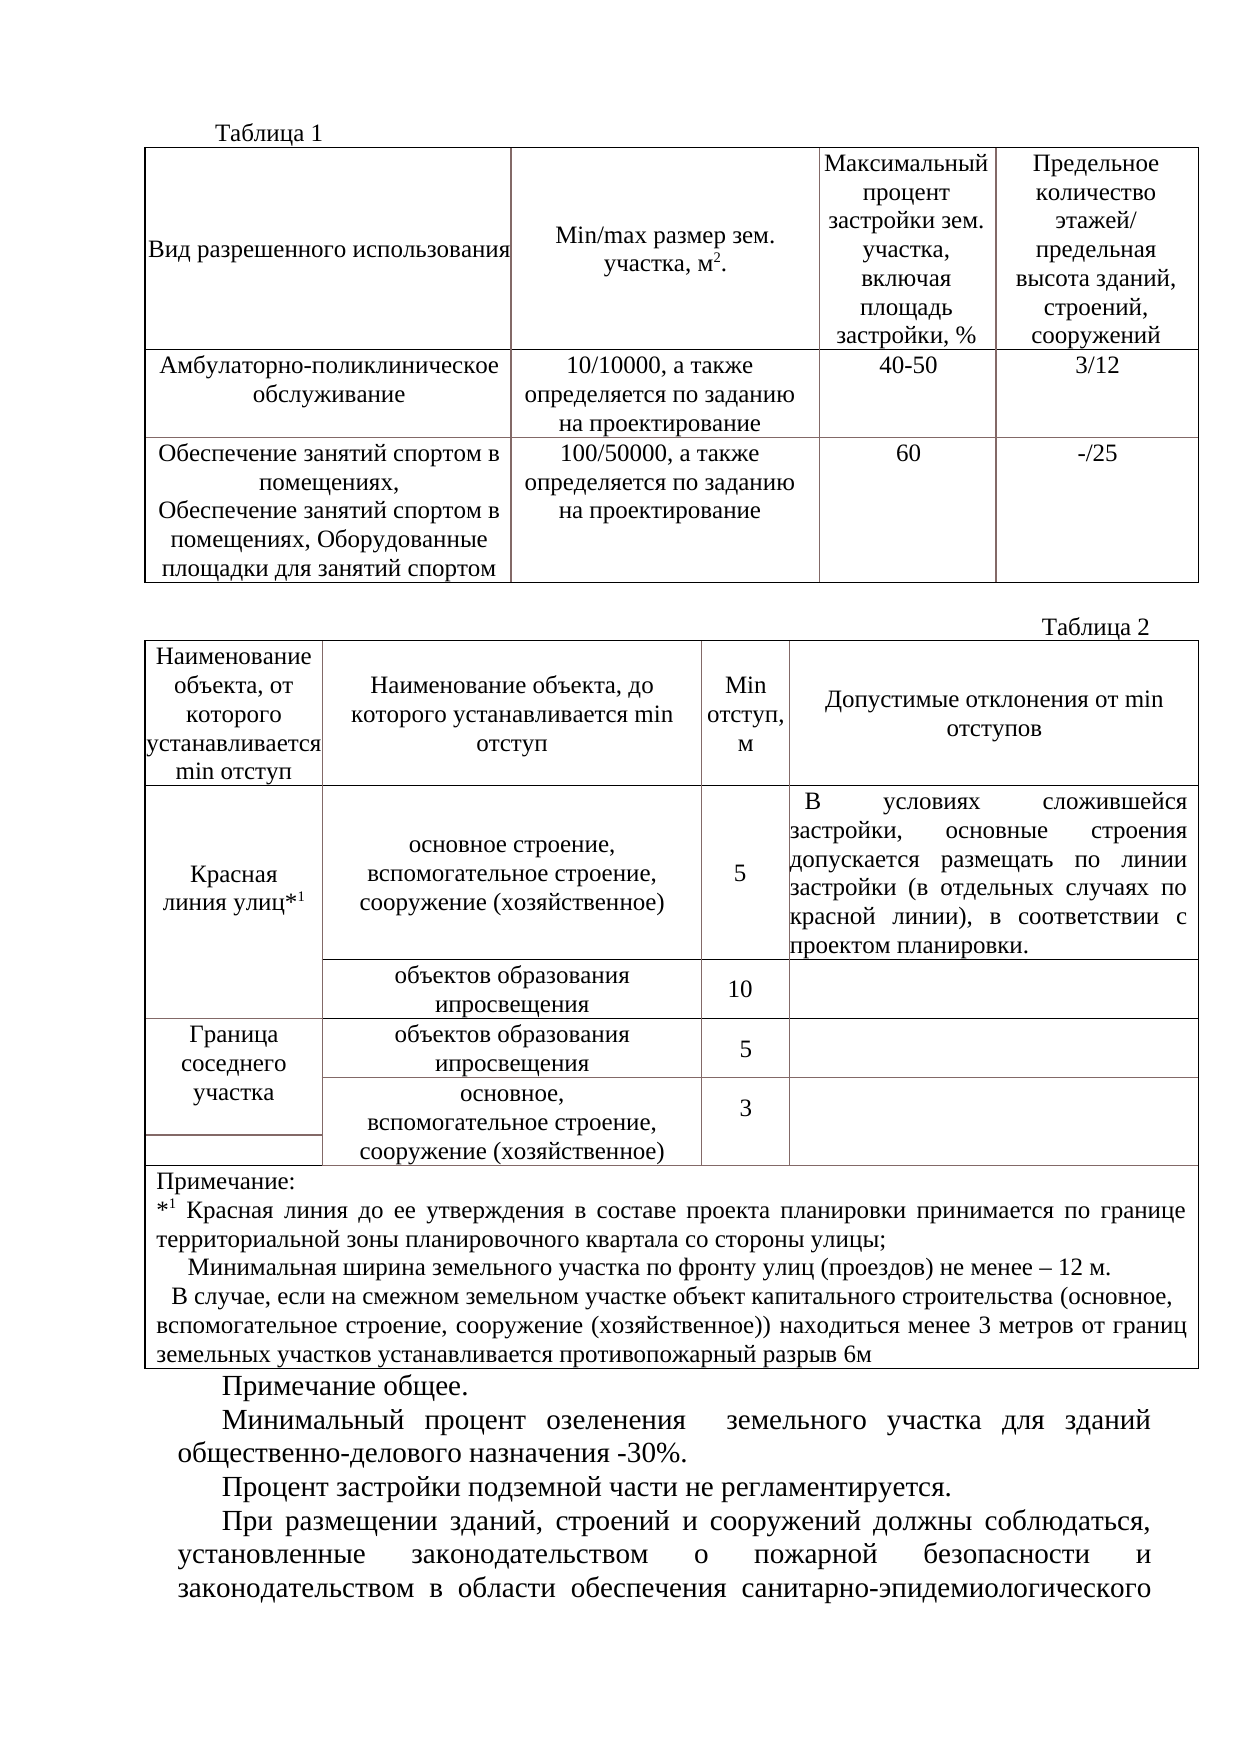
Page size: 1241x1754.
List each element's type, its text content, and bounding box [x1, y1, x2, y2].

table_header Min отступ, м [702, 641, 789, 785]
table_cell 10 [702, 960, 789, 1018]
text Процент застройки подземной части не регламентируется. [177, 1469, 1152, 1503]
table_cell 3/12 [997, 350, 1198, 436]
table_cell Обеспечение занятий спортом в помещениях, Обеспечение занятий спортом в помещениях, Оборудованные площадки для занятий спортом [146, 438, 259, 582]
table_header Min/max размер зем. участка, м2. [512, 148, 819, 349]
table_cell [790, 1019, 1198, 1077]
table_cell [790, 960, 1198, 1018]
table_cell 5 [702, 786, 789, 959]
text Минимальный процент озеленения земельного участка для зданий общественно-делового назначения -30%. [177, 1402, 1152, 1469]
table_cell [790, 1078, 1198, 1164]
table_cell Примечание: *1 Красная линия до ее утверждения в составе проекта планировки принимается по границе территориальной зоны планировочного квартала со стороны улицы; Минимальная ширина земельного участка по фронту улиц (проездов) не менее – 12 м. В случае, если на смежном земельном участке объект капитального строительства (основное, вспомогательное строение, сооружение (хозяйственное)) находиться менее 3 метров от границ земельных участков устанавливается противопожарный разрыв 6м [146, 1166, 1198, 1367]
table_cell 3 [702, 1078, 789, 1164]
table_cell Амбулаторно-поликлиническое обслуживание [146, 350, 510, 436]
table_cell основное строение, вспомогательное строение, сооружение (хозяйственное) [323, 786, 701, 959]
table_header Наименование объекта, от которого устанавливается min отступ [146, 641, 322, 785]
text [177, 1503, 1152, 1603]
table_cell основное, вспомогательное строение, сооружение (хозяйственное) [323, 1078, 701, 1164]
table_cell 5 [702, 1019, 789, 1077]
table_cell объектов образования ипросвещения [323, 960, 701, 1018]
table_cell [146, 1136, 322, 1164]
table_header Максимальный процент застройки зем. участка, включая площадь застройки, % [820, 148, 995, 349]
table_header Наименование объекта, до которого устанавливается min отступ [323, 641, 701, 785]
table_header Предельное количество этажей/ предельная высота зданий, строений, сооружений [997, 148, 1198, 349]
table_cell 10/10000, а также определяется по заданию на проектирование [512, 350, 819, 436]
table_cell 60 [820, 438, 995, 582]
table_cell Обеспечение занятий спортом в помещениях, Обеспечение занятий спортом в помещениях, Оборудованные площадки для занятий спортом [399, 438, 510, 582]
table_cell -/25 [997, 438, 1198, 582]
table_cell В условиях сложившейся застройки, основные строения допускается размещать по линии застройки (в отдельных случаях по красной линии), в соответствии с проектом планировки. [790, 786, 1198, 959]
table_cell Красная линия улиц*1 [146, 786, 322, 1018]
text Таблица 2 [252, 612, 1152, 640]
table_cell объектов образования ипросвещения [323, 1019, 701, 1077]
table_header Вид разрешенного использования [146, 148, 510, 349]
table_cell Граница соседнего участка [146, 1019, 322, 1134]
text Таблица 1 [215, 118, 1152, 147]
text Примечание общее. [177, 1369, 1152, 1402]
table_header Допустимые отклонения от min отступов [790, 641, 1198, 785]
table_cell 100/50000, а также определяется по заданию на проектирование [512, 438, 819, 582]
table_cell 40-50 [820, 350, 995, 436]
